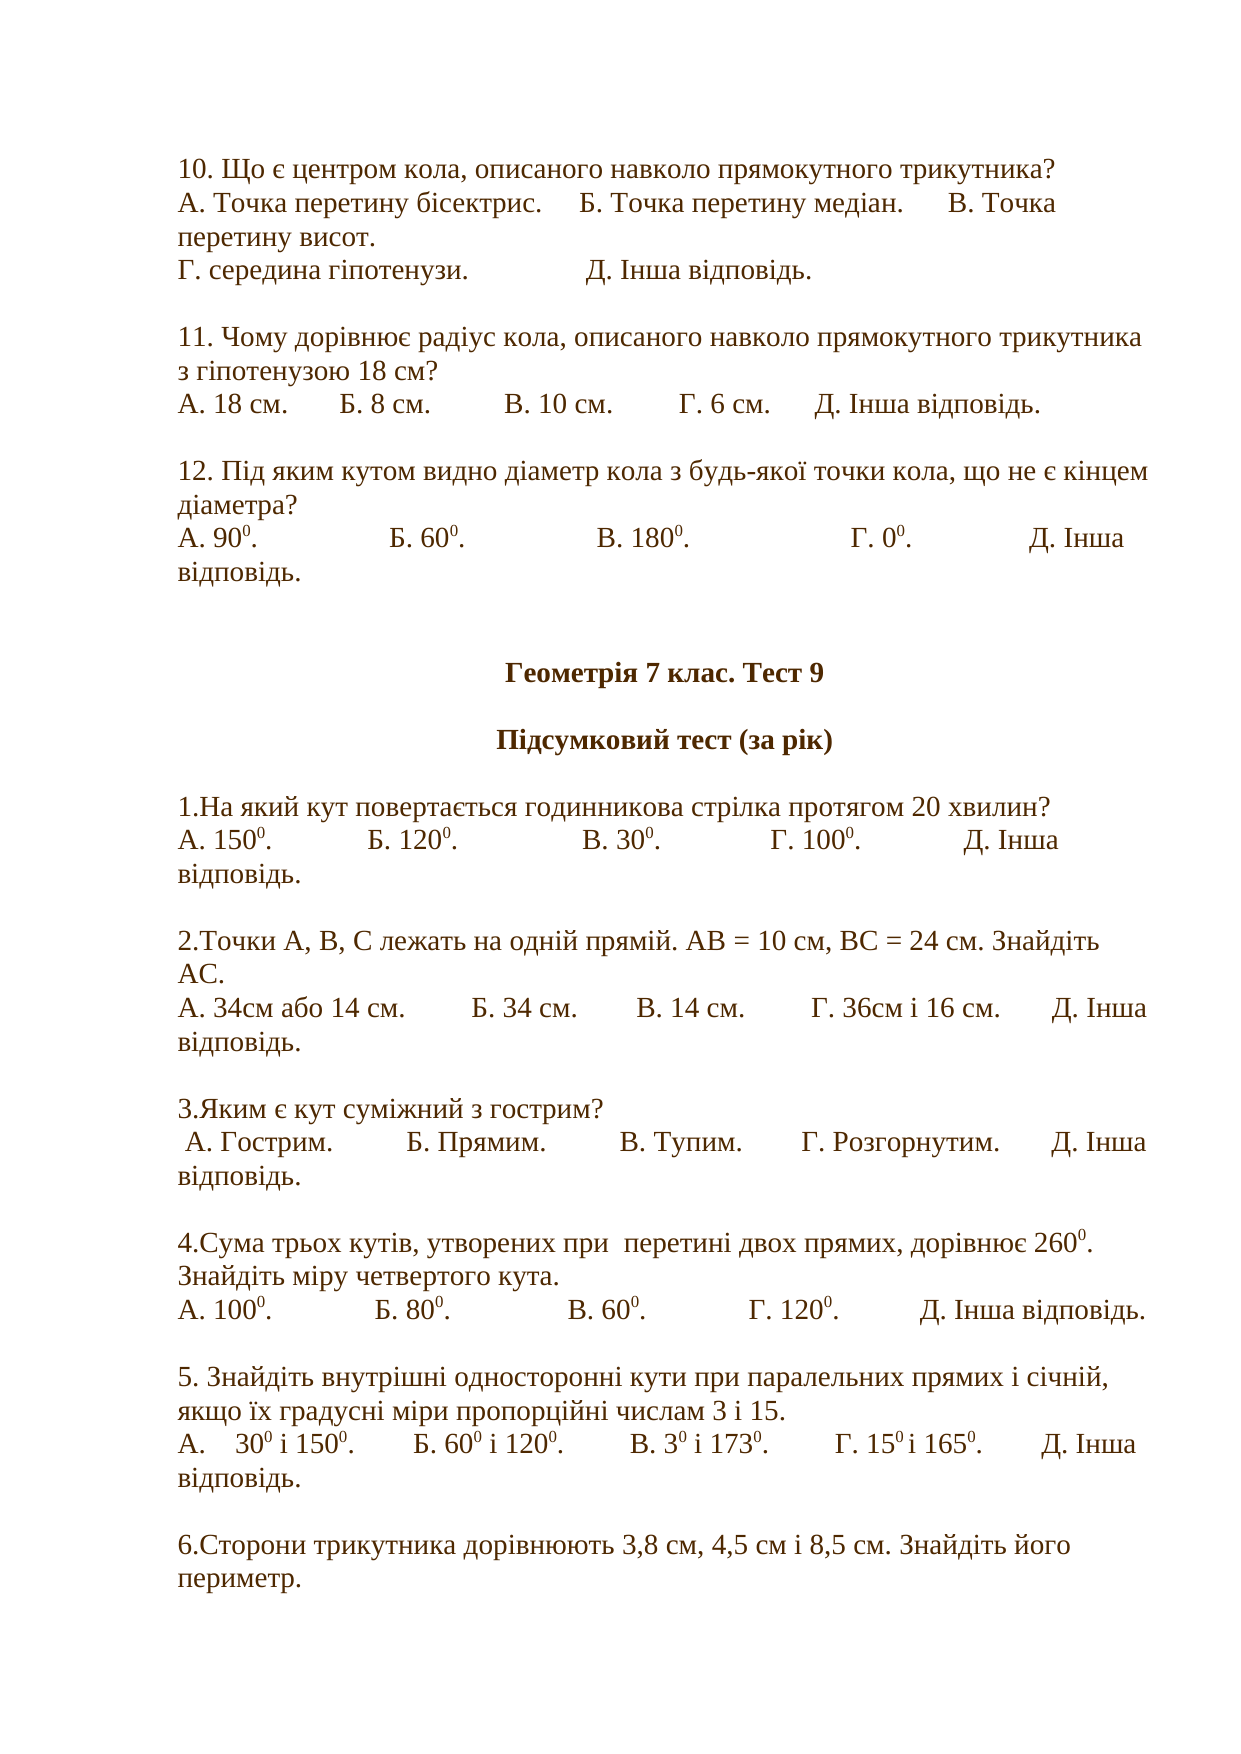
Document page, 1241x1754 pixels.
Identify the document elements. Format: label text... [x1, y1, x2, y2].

text 12. Під яким кутом видно діаметр кола з будь-якої точки кола, що не є кінцем діаметра? [177, 453, 1152, 521]
text Геометрія 7 клас. Тест 9 [177, 655, 1152, 688]
text 6.Сторони трикутника дорівнюють 3,8 см, 4,5 см і 8,5 см. Знайдіть його периметр. [177, 1527, 1152, 1594]
text 3.Яким є кут суміжний з гострим? [177, 1091, 1152, 1124]
text 10. Що є центром кола, описаного навколо прямокутного трикутника? [177, 152, 1152, 185]
text А. 1000. Б. 800. В. 600. Г. 1200. Д. Інша відповідь. [177, 1292, 1152, 1326]
text 1.На який кут повертається годинникова стрілка протягом 20 хвилин? [177, 789, 1152, 822]
text Підсумковий тест (за рік) [177, 722, 1152, 755]
text А. 1500. Б. 1200. В. 300. Г. 1000. Д. Інша відповідь. [177, 822, 1152, 889]
text А. 300 і 1500. Б. 600 і 1200. В. 30 і 1730. Г. 150 і 1650. Д. Інша відповідь. [177, 1426, 1152, 1493]
text А. 900. Б. 600. В. 1800. Г. 00. Д. Інша відповідь. [177, 521, 1152, 588]
text А. 18 см. Б. 8 см. В. 10 см. Г. 6 см. Д. Інша відповідь. [177, 386, 1152, 420]
text 4.Сума трьох кутів, утворених при перетині двох прямих, дорівнює 2600. Знайдіть міру четвертого кута. [177, 1225, 1152, 1292]
text 5. Знайдіть внутрішні односторонні кути при паралельних прямих і січній, якщо їх градусні міри пропорційні числам 3 і 15. [177, 1359, 1152, 1426]
text А. Гострим. Б. Прямим. В. Тупим. Г. Розгорнутим. Д. Інша відповідь. [177, 1124, 1152, 1191]
text А. Точка перетину бісектрис. Б. Точка перетину медіан. В. Точка перетину висот. [177, 185, 1152, 252]
text 11. Чому дорівнює радіус кола, описаного навколо прямокутного трикутника з гіпотенузою 18 см? [177, 319, 1152, 386]
text А. 34см або 14 см. Б. 34 см. В. 14 см. Г. 36см і 16 см. Д. Інша відповідь. [177, 990, 1152, 1057]
text Г. середина гіпотенузи. Д. Інша відповідь. [177, 252, 1152, 286]
text 2.Точки А, В, С лежать на одній прямій. АВ = 10 см, ВС = 24 см. Знайдіть АС. [177, 923, 1152, 990]
